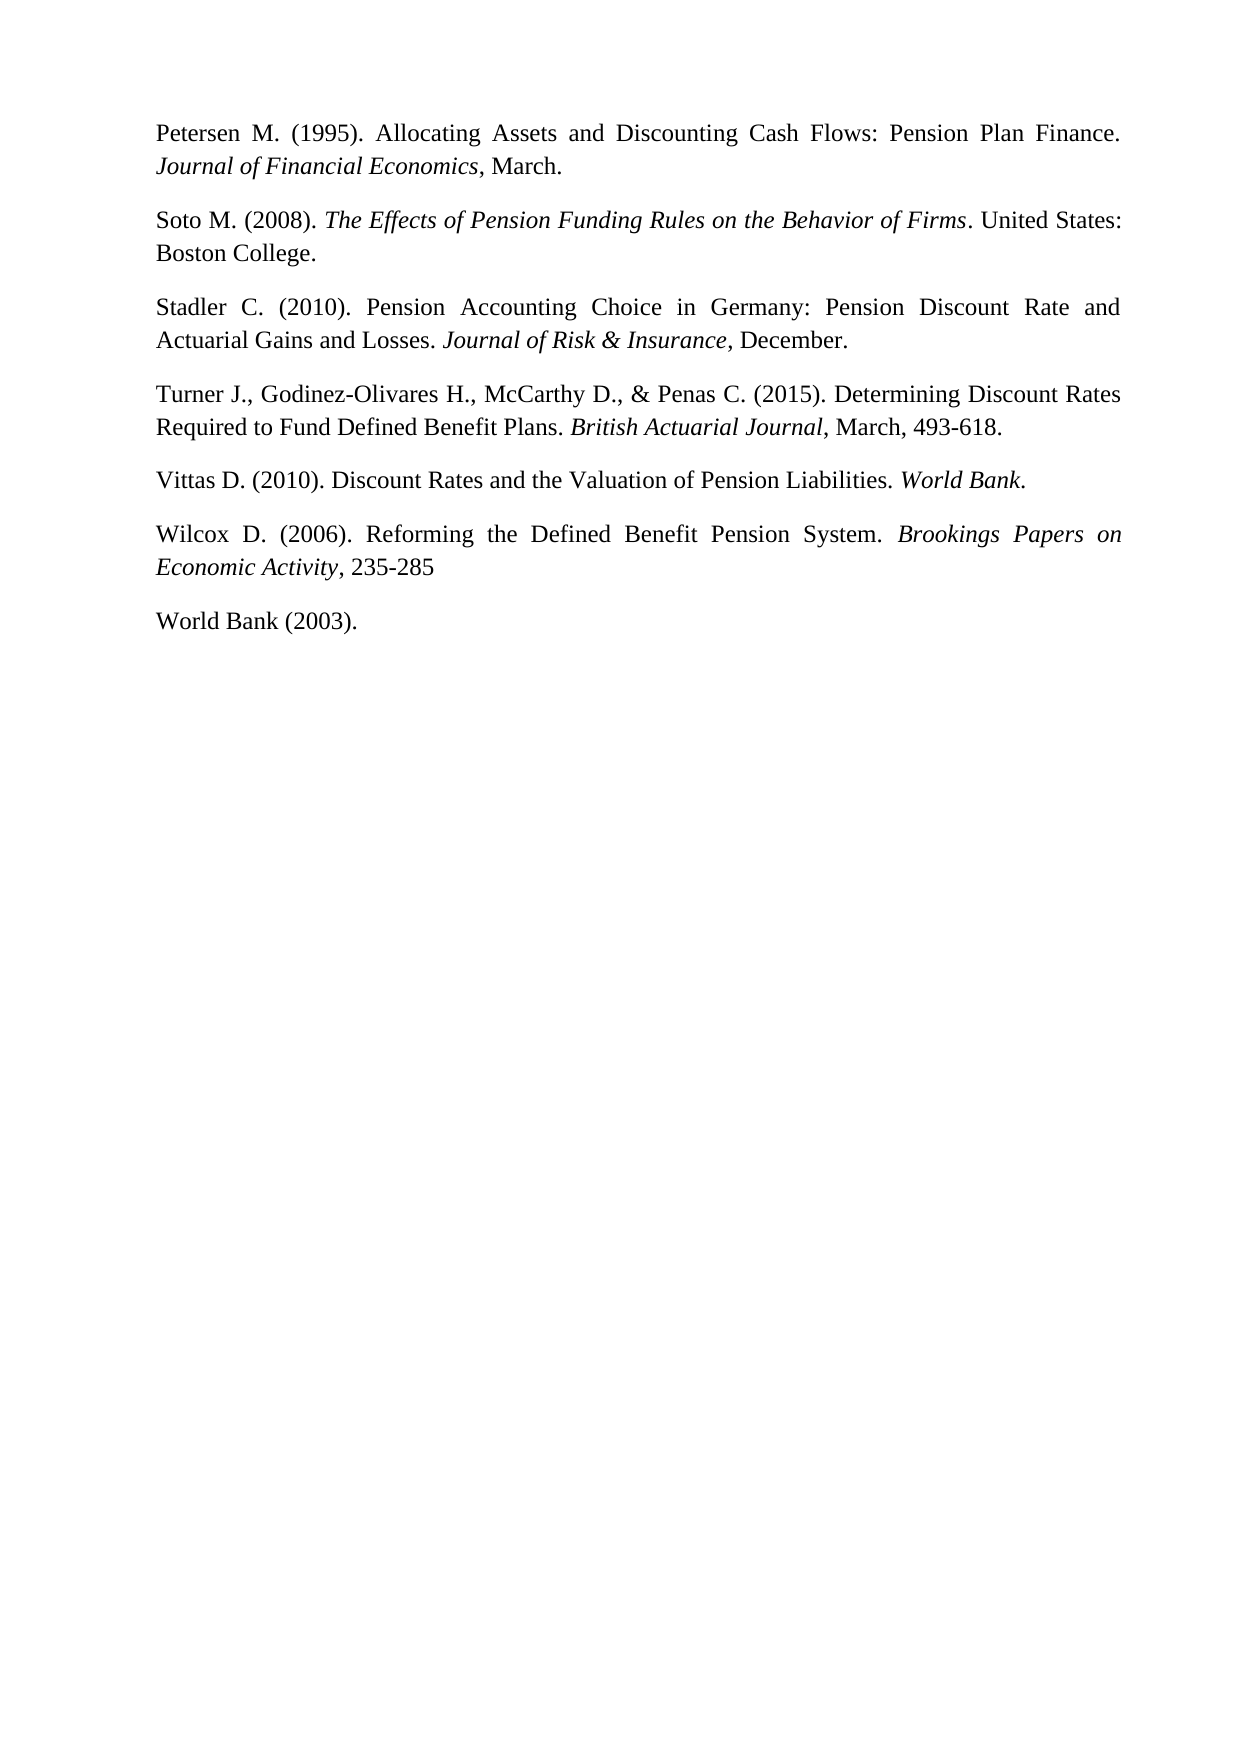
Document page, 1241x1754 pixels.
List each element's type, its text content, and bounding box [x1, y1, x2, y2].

text Wilcox D. (2006). Reforming the Defined Benefit Pension System. Brookings Papers on Economic Activity, 235-285 [156, 519, 1122, 581]
text Stadler C. (2010). Pension Accounting Choice in Germany: Pension Discount Rate and Actuarial Gains and Losses. Journal of Risk & Insurance, December. [156, 292, 1122, 354]
text Petersen M. (1995). Allocating Assets and Discounting Cash Flows: Pension Plan Finance. Journal of Financial Economics, March. [156, 118, 1122, 180]
text Vittas D. (2010). Discount Rates and the Valuation of Pension Liabilities. World Bank. [156, 466, 1122, 494]
text Soto M. (2008). The Effects of Pension Funding Rules on the Behavior of Firms. United States: Boston College. [156, 205, 1122, 267]
text World Bank (2003). [156, 606, 1122, 635]
text Turner J., Godinez-Olivares H., McCarthy D., & Penas C. (2015). Determining Discount Rates Required to Fund Defined Benefit Plans. British Actuarial Journal, March, 493-618. [156, 379, 1122, 441]
